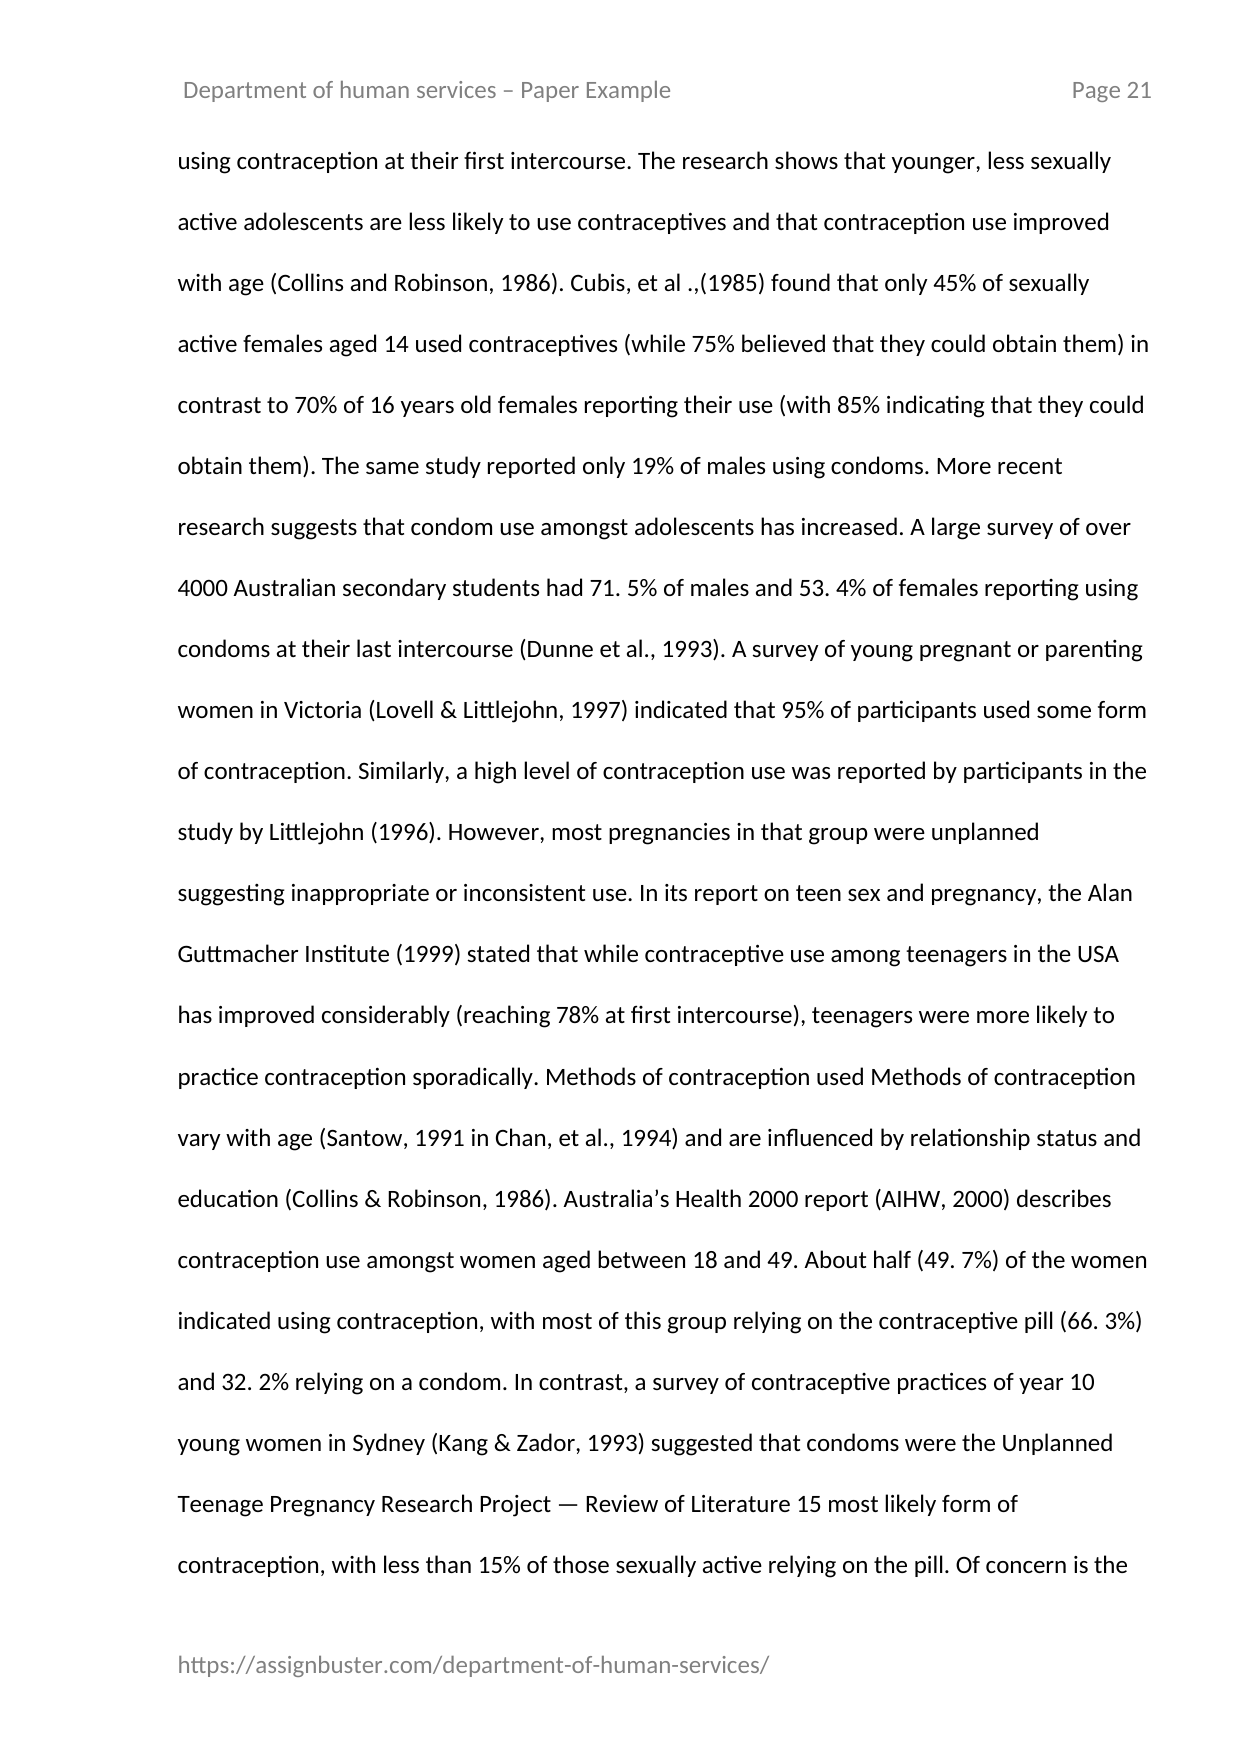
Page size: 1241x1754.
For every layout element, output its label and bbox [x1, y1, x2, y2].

text [177, 145, 1152, 1579]
